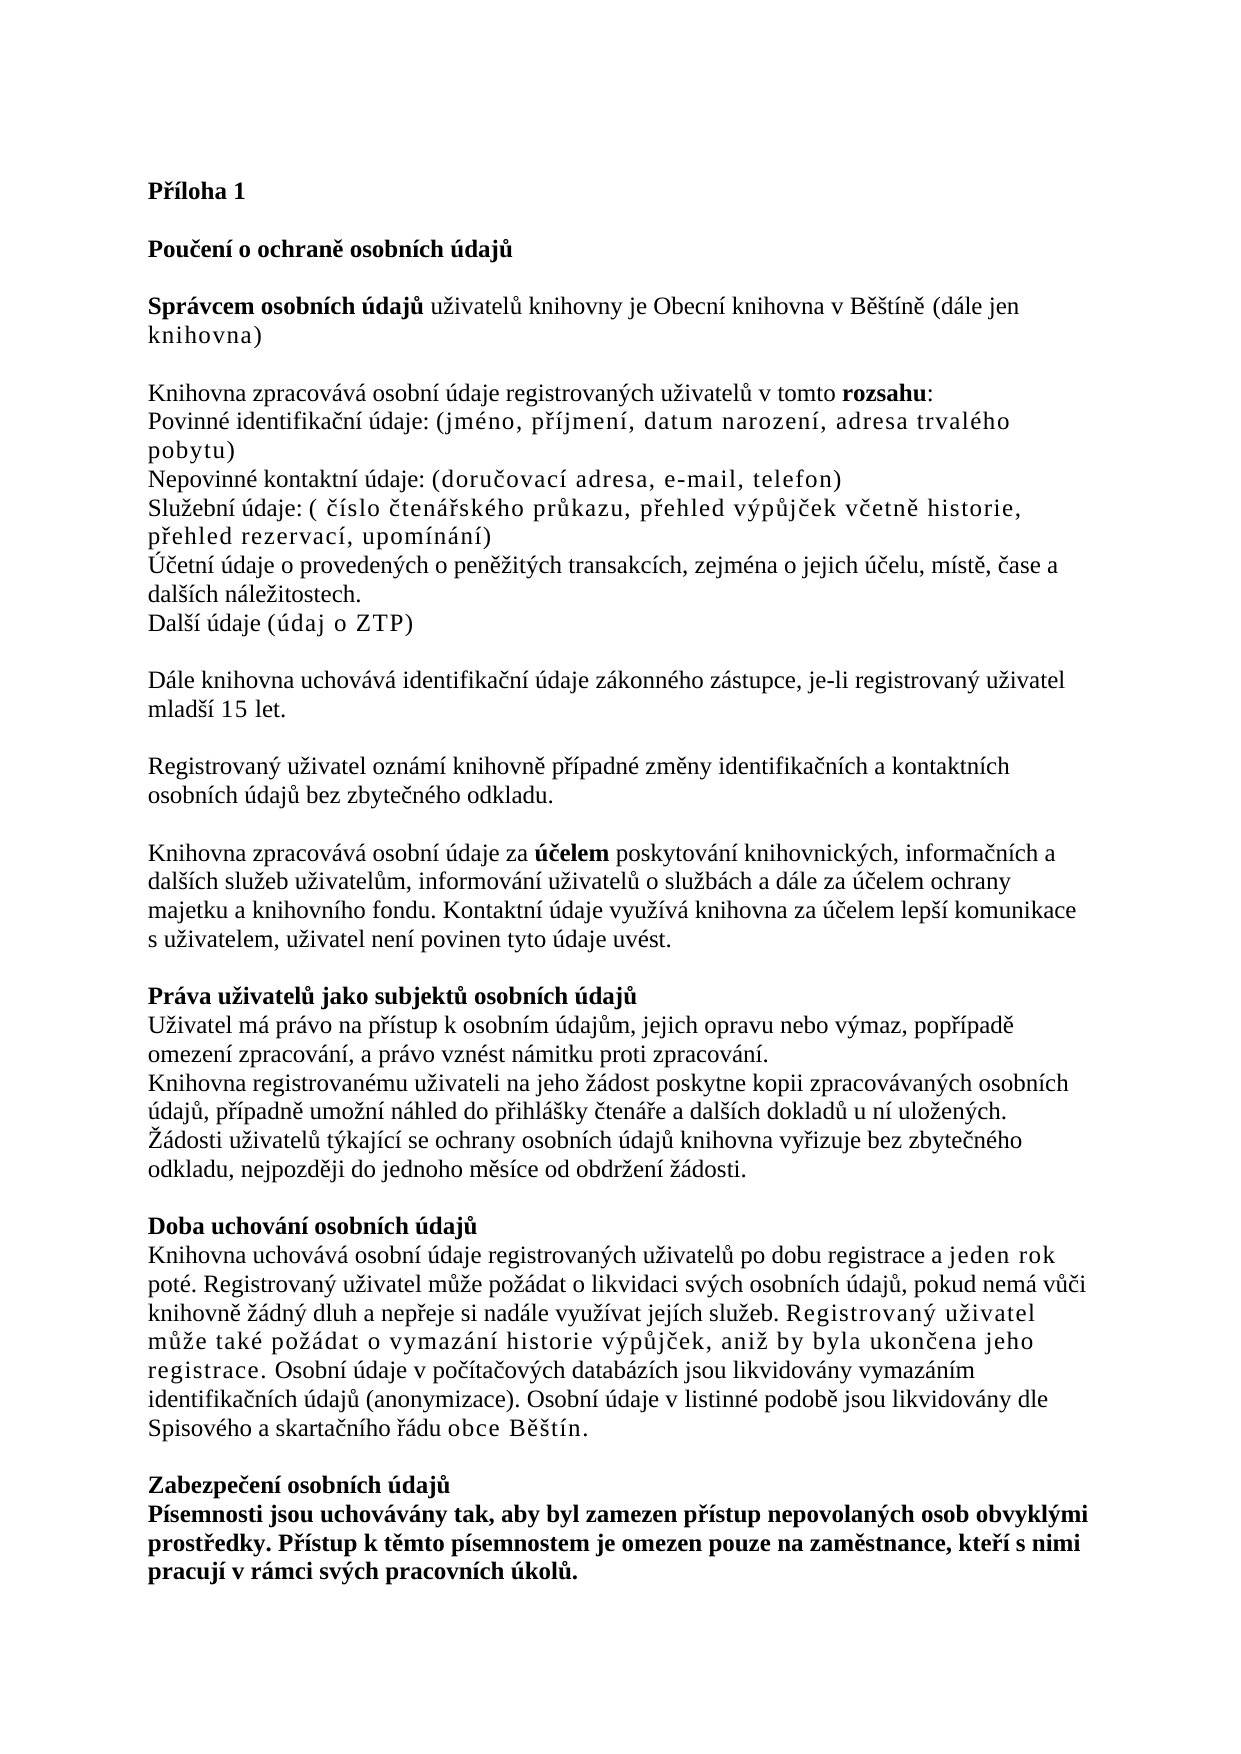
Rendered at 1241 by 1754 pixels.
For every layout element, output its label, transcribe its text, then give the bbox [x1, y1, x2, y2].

text Účetní údaje o provedených o peněžitých transakcích, zejména o jejich účelu, místě, čase a dalších náležitostech. [148, 550, 1092, 608]
subtitle Poučení o ochraně osobních údajů [148, 234, 1092, 263]
text Práva uživatelů jako subjektů osobních údajů [148, 981, 1092, 1010]
text Písemnosti jsou uchovávány tak, aby byl zamezen přístup nepovolaných osob obvyklými prostředky. Přístup k těmto písemnostem je omezen pouze na zaměstnance, kteří s nimi pracují v rámci svých pracovních úkolů. [148, 1499, 1092, 1585]
text Další údaje (údaj o ZTP) [148, 608, 1092, 636]
text Povinné identifikační údaje: (jméno, příjmení, datum narození, adresa trvalého pobytu) [148, 406, 1092, 464]
text Knihovna registrovanému uživateli na jeho žádost poskytne kopii zpracovávaných osobních údajů, případně umožní náhled do přihlášky čtenáře a dalších dokladů u ní uložených. [148, 1068, 1092, 1125]
text Knihovna zpracovává osobní údaje za účelem poskytování knihovnických, informačních a dalších služeb uživatelům, informování uživatelů o službách a dále za účelem ochrany majetku a knihovního fondu. Kontaktní údaje využívá knihovna za účelem lepší komunikace s uživatelem, uživatel není povinen tyto údaje uvést. [148, 838, 1092, 953]
text Dále knihovna uchovává identifikační údaje zákonného zástupce, je-li registrovaný uživatel mladší 15 let. [148, 665, 1092, 723]
text Služební údaje: ( číslo čtenářského průkazu, přehled výpůjček včetně historie, přehled rezervací, upomínání) [148, 493, 1092, 550]
text Registrovaný uživatel oznámí knihovně případné změny identifikačních a kontaktních osobních údajů bez zbytečného odkladu. [148, 751, 1092, 809]
text Uživatel má právo na přístup k osobním údajům, jejich opravu nebo výmaz, popřípadě omezení zpracování, a právo vznést námitku proti zpracování. [148, 1010, 1092, 1068]
text Zabezpečení osobních údajů [148, 1470, 1092, 1499]
text Knihovna zpracovává osobní údaje registrovaných uživatelů v tomto rozsahu: [148, 378, 1092, 406]
text Doba uchování osobních údajů [148, 1211, 1092, 1240]
text Knihovna uchovává osobní údaje registrovaných uživatelů po dobu registrace a jeden rok poté. Registrovaný uživatel může požádat o likvidaci svých osobních údajů, pokud nemá vůči knihovně žádný dluh a nepřeje si nadále využívat jejích služeb. Registrovaný uživatel může také požádat o vymazání historie výpůjček, aniž by byla ukončena jeho registrace. Osobní údaje v počítačových databázích jsou likvidovány vymazáním identifikačních údajů (anonymizace). Osobní údaje v listinné podobě jsou likvidovány dle Spisového a skartačního řádu obce Běštín. [148, 1240, 1092, 1441]
text Žádosti uživatelů týkající se ochrany osobních údajů knihovna vyřizuje bez zbytečného odkladu, nejpozději do jednoho měsíce od obdržení žádosti. [148, 1125, 1092, 1183]
text Správcem osobních údajů uživatelů knihovny je Obecní knihovna v Běštíně (dále jen knihovna) [148, 291, 1092, 349]
text Příloha 1 [148, 176, 1092, 205]
text Nepovinné kontaktní údaje: (doručovací adresa, e-mail, telefon) [148, 464, 1092, 493]
